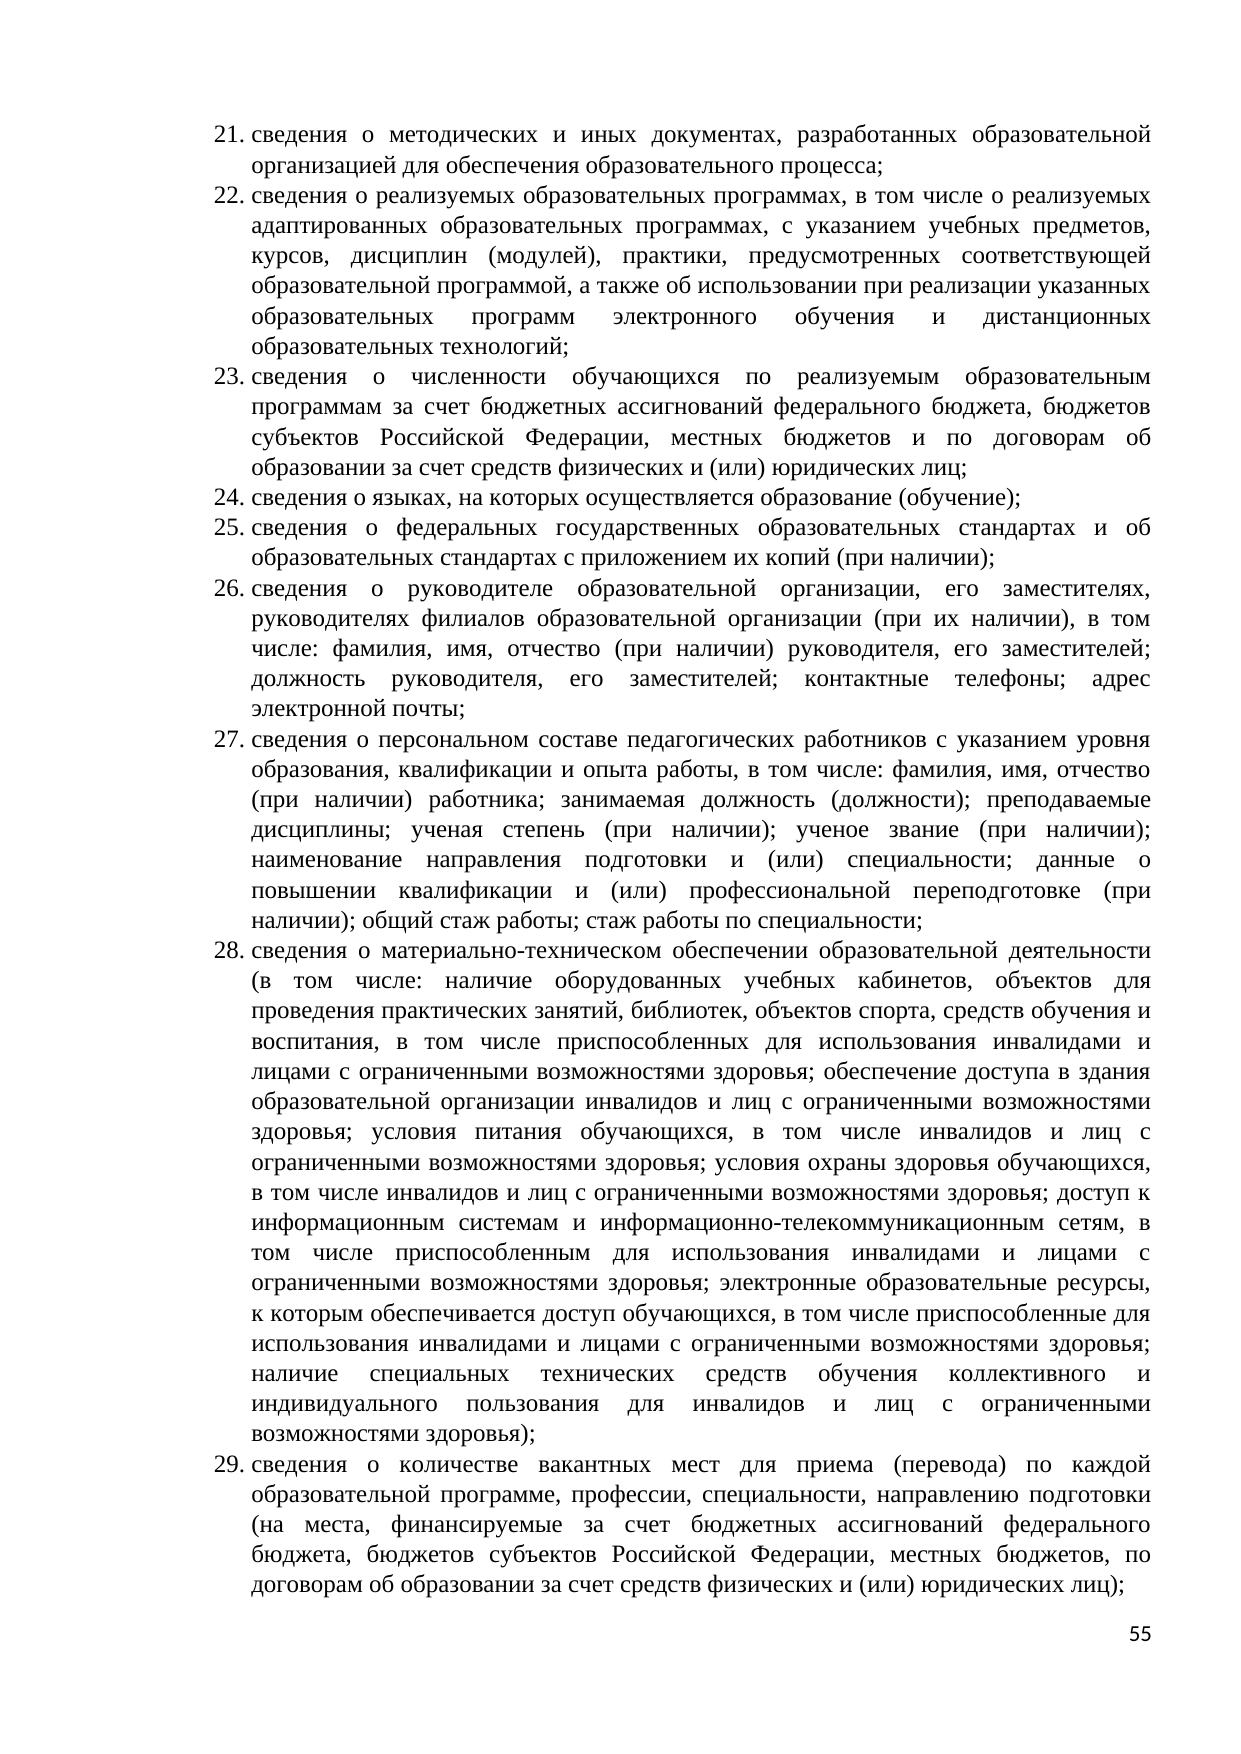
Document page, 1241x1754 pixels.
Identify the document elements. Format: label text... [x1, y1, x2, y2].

list сведения о реализуемых образовательных программах, в том числе о реализуемых адаптированных образовательных программах, с указанием учебных предметов, курсов, дисциплин (модулей), практики, предусмотренных соответствующей образовательной программой, а также об использовании при реализации указанных образовательных программ электронного обучения и дистанционных образовательных технологий; [213, 178, 1152, 360]
list сведения о федеральных государственных образовательных стандартах и об образовательных стандартах с приложением их копий (при наличии); [213, 511, 1152, 571]
list сведения о материально-техническом обеспечении образовательной деятельности (в том числе: наличие оборудованных учебных кабинетов, объектов для проведения практических занятий, библиотек, объектов спорта, средств обучения и воспитания, в том числе приспособленных для использования инвалидами и лицами с ограниченными возможностями здоровья; обеспечение доступа в здания образовательной организации инвалидов и лиц с ограниченными возможностями здоровья; условия питания обучающихся, в том числе инвалидов и лиц с ограниченными возможностями здоровья; условия охраны здоровья обучающихся, в том числе инвалидов и лиц с ограниченными возможностями здоровья; доступ к информационным системам и информационно-телекоммуникационным сетям, в том числе приспособленным для использования инвалидами и лицами с ограниченными возможностями здоровья; электронные образовательные ресурсы, к которым обеспечивается доступ обучающихся, в том числе приспособленные для использования инвалидами и лицами с ограниченными возможностями здоровья; наличие специальных технических средств обучения коллективного и индивидуального пользования для инвалидов и лиц с ограниченными возможностями здоровья); [213, 934, 1152, 1447]
list сведения о методических и иных документах, разработанных образовательной организацией для обеспечения образовательного процесса; [213, 118, 1152, 178]
list сведения о персональном составе педагогических работников с указанием уровня образования, квалификации и опыта работы, в том числе: фамилия, имя, отчество (при наличии) работника; занимаемая должность (должности); преподаваемые дисциплины; ученая степень (при наличии); ученое звание (при наличии); наименование направления подготовки и (или) специальности; данные о повышении квалификации и (или) профессиональной переподготовке (при наличии); общий стаж работы; стаж работы по специальности; [213, 722, 1152, 934]
list сведения о количестве вакантных мест для приема (перевода) по каждой образовательной программе, профессии, специальности, направлению подготовки (на места, финансируемые за счет бюджетных ассигнований федерального бюджета, бюджетов субъектов Российской Федерации, местных бюджетов, по договорам об образовании за счет средств физических и (или) юридических лиц); [213, 1447, 1152, 1598]
list сведения о языках, на которых осуществляется образование (обучение); [213, 481, 1152, 511]
list сведения о численности обучающихся по реализуемым образовательным программам за счет бюджетных ассигнований федерального бюджета, бюджетов субъектов Российской Федерации, местных бюджетов и по договорам об образовании за счет средств физических и (или) юридических лиц; [213, 360, 1152, 481]
list сведения о руководителе образовательной организации, его заместителях, руководителях филиалов образовательной организации (при их наличии), в том числе: фамилия, имя, отчество (при наличии) руководителя, его заместителей; должность руководителя, его заместителей; контактные телефоны; адрес электронной почты; [213, 571, 1152, 722]
